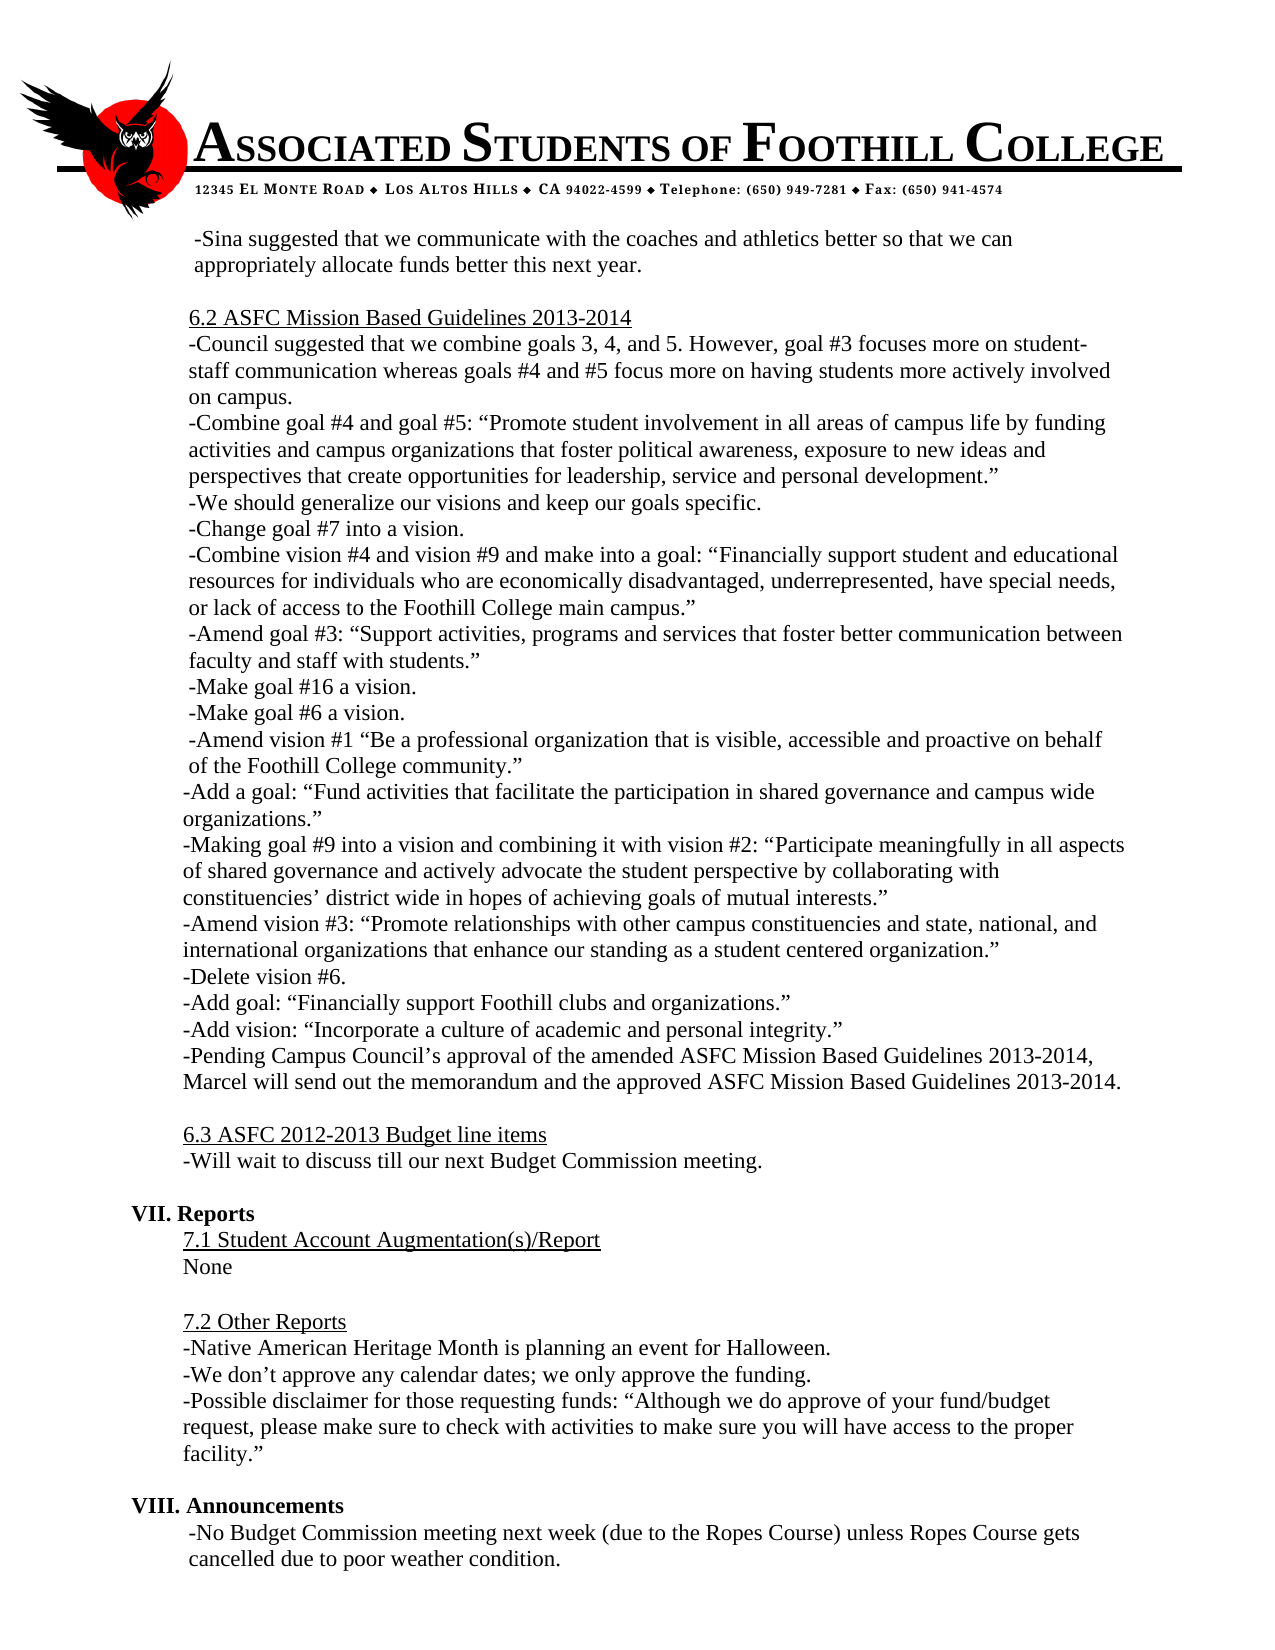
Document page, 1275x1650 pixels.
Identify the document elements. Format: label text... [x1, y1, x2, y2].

text organizations.” [131, 805, 1125, 831]
text constituencies’ district wide in hopes of achieving goals of mutual interests.” [131, 884, 1125, 910]
text -Add vision: “Incorporate a culture of academic and personal integrity.” [131, 1016, 1125, 1042]
text -Combine vision #4 and vision #9 and make into a goal: “Financially support student and educational [131, 541, 1125, 568]
text on campus. [131, 383, 1125, 409]
text -Making goal #9 into a vision and combining it with vision #2: “Participate meaningfully in all aspects [131, 831, 1125, 857]
text of the Foothill College community.” [131, 752, 1125, 778]
text -Change goal #7 into a vision. [131, 515, 1125, 541]
text VII. Reports [131, 1200, 1125, 1226]
text faculty and staff with students.” [131, 647, 1125, 673]
text 6.2 ASFC Mission Based Guidelines 2013-2014 [131, 304, 1125, 330]
text 7.1 Student Account Augmentation(s)/Report [131, 1226, 1125, 1253]
text staff communication whereas goals #4 and #5 focus more on having students more actively involved [131, 357, 1125, 383]
text international organizations that enhance our standing as a student centered organization.” [131, 937, 1125, 963]
text -Add a goal: “Fund activities that facilitate the participation in shared governance and campus wide [131, 778, 1125, 805]
text facility.” [131, 1440, 1125, 1466]
text -Make goal #16 a vision. [131, 673, 1125, 699]
text -Amend vision #3: “Promote relationships with other campus constituencies and state, national, and [131, 910, 1125, 937]
text -Combine goal #4 and goal #5: “Promote student involvement in all areas of campus life by funding [131, 409, 1125, 436]
text request, please make sure to check with activities to make sure you will have access to the proper [131, 1413, 1125, 1440]
text -Will wait to discuss till our next Budget Commission meeting. [131, 1147, 1125, 1174]
text -Pending Campus Council’s approval of the amended ASFC Mission Based Guidelines 2013-2014, [131, 1042, 1125, 1068]
text -Possible disclaimer for those requesting funds: “Although we do approve of your fund/budget [131, 1387, 1125, 1413]
text -We don’t approve any calendar dates; we only approve the funding. [131, 1361, 1125, 1387]
text -No Budget Commission meeting next week (due to the Ropes Course) unless Ropes Course gets [131, 1519, 1125, 1545]
text -Council suggested that we combine goals 3, 4, and 5. However, goal #3 focuses more on student- [131, 330, 1125, 357]
text None [131, 1253, 1125, 1279]
text -Sina suggested that we communicate with the coaches and athletics better so that we can [131, 225, 1125, 251]
text 6.3 ASFC 2012-2013 Budget line items [131, 1121, 1125, 1147]
text resources for individuals who are economically disadvantaged, underrepresented, have special needs, [131, 568, 1125, 594]
text appropriately allocate funds better this next year. [131, 251, 1125, 278]
text cancelled due to poor weather condition. [131, 1545, 1125, 1571]
text 7.2 Other Reports [131, 1308, 1125, 1334]
text or lack of access to the Foothill College main campus.” [131, 594, 1125, 620]
text Marcel will send out the memorandum and the approved ASFC Mission Based Guidelines 2013-2014. [131, 1068, 1125, 1095]
text activities and campus organizations that foster political awareness, exposure to new ideas and [131, 436, 1125, 462]
text -Native American Heritage Month is planning an event for Halloween. [131, 1334, 1125, 1361]
text -Delete vision #6. [131, 963, 1125, 989]
text -Amend vision #1 “Be a professional organization that is visible, accessible and proactive on behalf [131, 726, 1125, 752]
text -Amend goal #3: “Support activities, programs and services that foster better communication between [131, 620, 1125, 647]
text of shared governance and actively advocate the student perspective by collaborating with [131, 857, 1125, 884]
text -Make goal #6 a vision. [131, 699, 1125, 726]
text perspectives that create opportunities for leadership, service and personal development.” [131, 462, 1125, 488]
text -We should generalize our visions and keep our goals specific. [131, 488, 1125, 515]
text -Add goal: “Financially support Foothill clubs and organizations.” [131, 989, 1125, 1016]
text VIII. Announcements [131, 1492, 1125, 1519]
